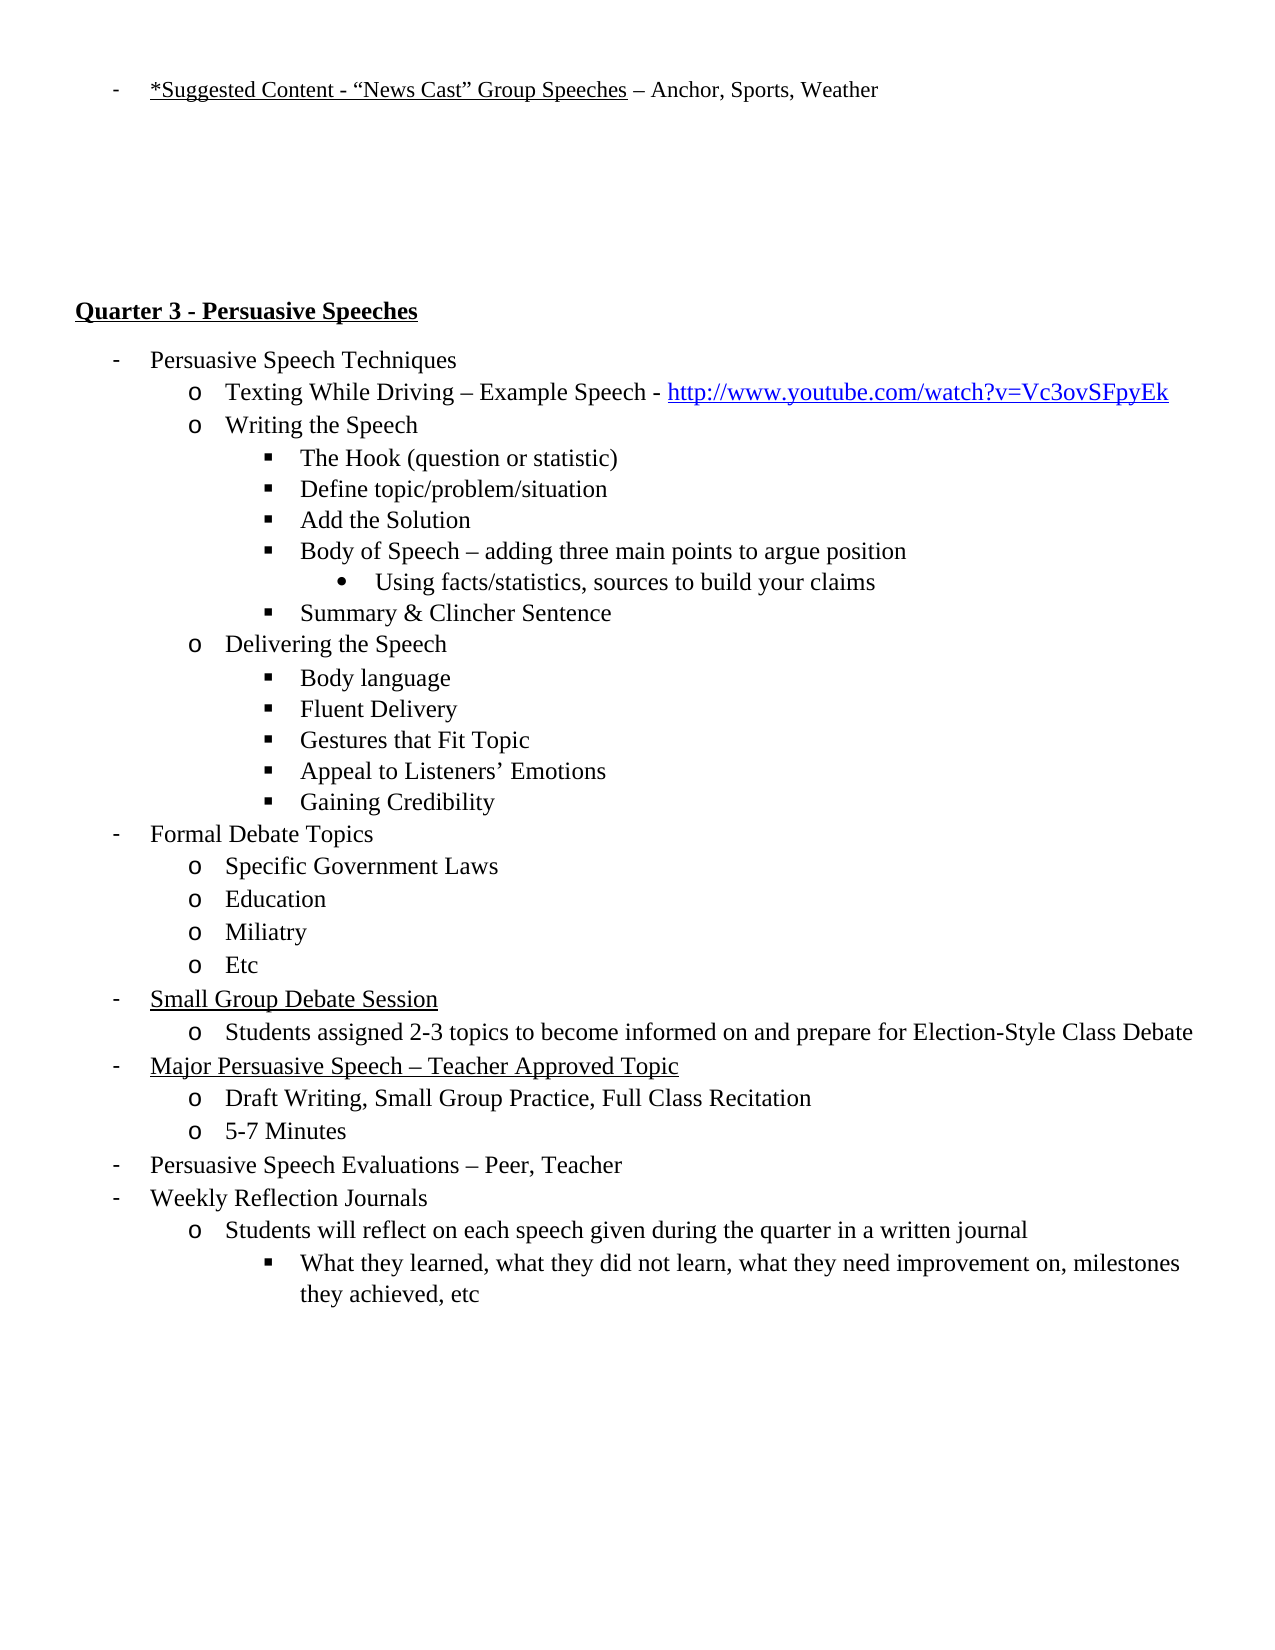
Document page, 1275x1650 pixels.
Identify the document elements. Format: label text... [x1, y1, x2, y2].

list Students assigned 2-3 topics to become informed on and prepare for Election-Style Class Debate [187, 1017, 1200, 1047]
list Miliatry [187, 917, 1200, 948]
list Gaining Credibility [262, 787, 1200, 816]
list Draft Writing, Small Group Practice, Full Class Recitation [187, 1083, 1200, 1113]
list The Hook (question or statistic) [262, 443, 1200, 472]
list Body language [262, 663, 1200, 691]
list Persuasive Speech Techniques [112, 344, 1200, 374]
list Weekly Reflection Journals [112, 1182, 1200, 1213]
list Major Persuasive Speech – Teacher Approved Topic [112, 1050, 1200, 1080]
list What they learned, what they did not learn, what they need improvement on, milestones they achieved, etc [262, 1248, 1200, 1308]
list Formal Debate Topics [112, 818, 1200, 848]
list Delivering the Speech [187, 629, 1200, 660]
list Etc [187, 950, 1200, 981]
list *Suggested Content - “News Cast” Group Speeches – Anchor, Sports, Weather [112, 75, 1200, 103]
list Body of Speech – adding three main points to argue position [262, 536, 1200, 565]
list Persuasive Speech Evaluations – Peer, Teacher [112, 1149, 1200, 1180]
list Specific Government Laws [187, 851, 1200, 882]
list Using facts/statistics, sources to build your claims [337, 567, 1200, 596]
text Quarter 3 - Persuasive Speeches [75, 296, 1200, 325]
list Summary & Clincher Sentence [262, 598, 1200, 627]
list Education [187, 884, 1200, 915]
list Writing the Speech [187, 410, 1200, 441]
list Small Group Debate Session [112, 984, 1200, 1014]
list Add the Solution [262, 505, 1200, 534]
list Students will reflect on each speech given during the quarter in a written journal [187, 1215, 1200, 1246]
list Define topic/problem/situation [262, 474, 1200, 503]
list Fluent Delivery [262, 694, 1200, 722]
list Gestures that Fit Topic [262, 725, 1200, 753]
list 5-7 Minutes [187, 1116, 1200, 1147]
list Appeal to Listeners’ Emotions [262, 756, 1200, 784]
list Texting While Driving – Example Speech - http://www.youtube.com/watch?v=Vc3ovSFpyEk [187, 377, 1200, 407]
